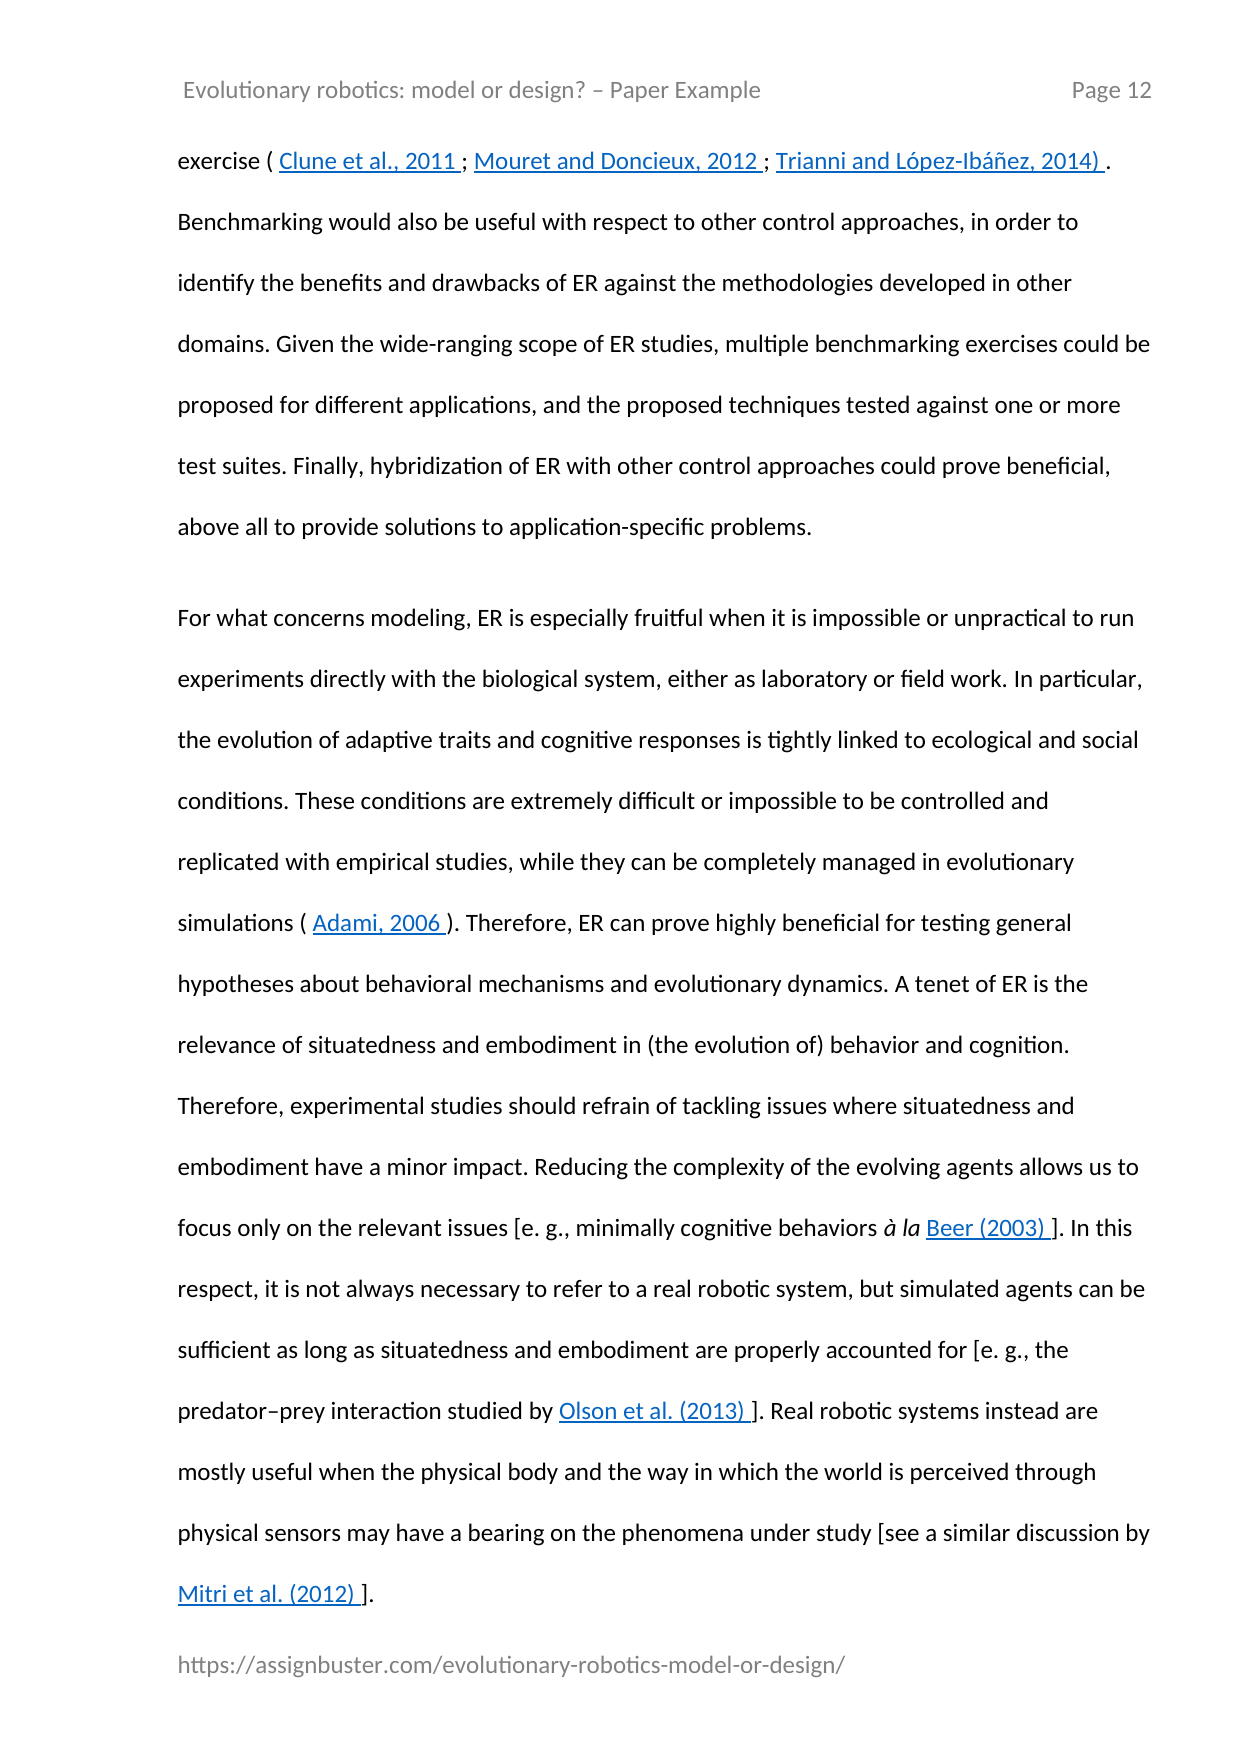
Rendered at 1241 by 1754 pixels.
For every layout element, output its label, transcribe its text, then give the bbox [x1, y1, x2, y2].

text For what concerns modeling, ER is especially fruitful when it is impossible or unpractical to run experiments directly with the biological system, either as laboratory or field work. In particular, the evolution of adaptive traits and cognitive responses is tightly linked to ecological and social conditions. These conditions are extremely difficult or impossible to be controlled and replicated with empirical studies, while they can be completely managed in evolutionary simulations ( Adami, 2006 ). Therefore, ER can prove highly beneficial for testing general hypotheses about behavioral mechanisms and evolutionary dynamics. A tenet of ER is the relevance of situatedness and embodiment in (the evolution of) behavior and cognition. Therefore, experimental studies should refrain of tackling issues where situatedness and embodiment have a minor impact. Reducing the complexity of the evolving agents allows us to focus only on the relevant issues [e. g., minimally cognitive behaviors à la Beer (2003) ]. In this respect, it is not always necessary to refer to a real robotic system, but simulated agents can be sufficient as long as situatedness and embodiment are properly accounted for [e. g., the predator–prey interaction studied by Olson et al. (2013) ]. Real robotic systems instead are mostly useful when the physical body and the way in which the world is perceived through physical sensors may have a bearing on the phenomena under study [see a similar discussion by Mitri et al. (2012) ]. [177, 602, 1152, 1609]
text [177, 145, 1152, 542]
